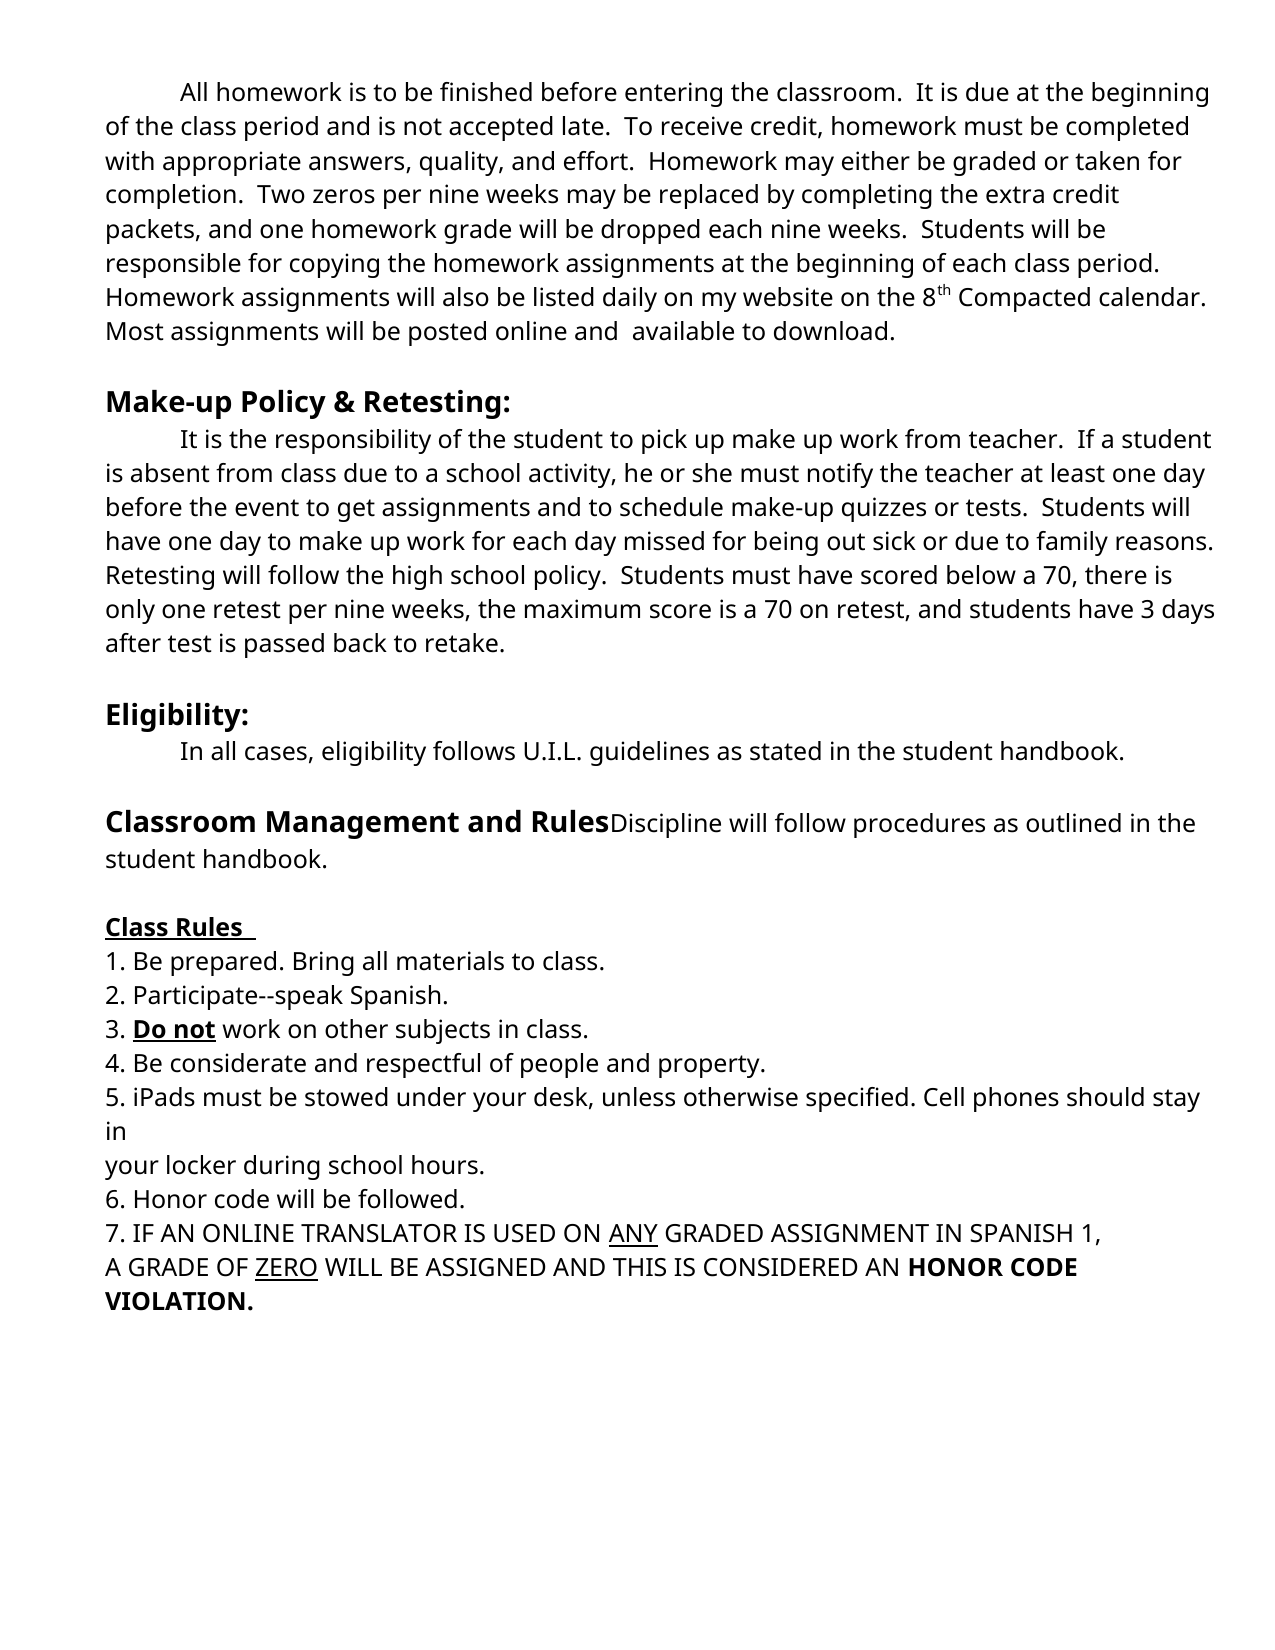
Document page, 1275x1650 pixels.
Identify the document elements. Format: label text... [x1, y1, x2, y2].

text In all cases, eligibility follows U.I.L. guidelines as stated in the student handbook. [105, 733, 1221, 767]
text 3. Do not work on other subjects in class. [105, 1012, 1221, 1046]
text 7. IF AN ONLINE TRANSLATOR IS USED ON ANY GRADED ASSIGNMENT IN SPANISH 1, [105, 1216, 1221, 1250]
text A GRADE OF ZERO WILL BE ASSIGNED AND THIS IS CONSIDERED AN HONOR CODE VIOLATION. [105, 1250, 1221, 1318]
text 1. Be prepared. Bring all materials to class. [105, 943, 1221, 977]
text Class Rules [105, 909, 1221, 943]
text 6. Honor code will be followed. [105, 1182, 1221, 1216]
text 2. Participate--speak Spanish. [105, 977, 1221, 1012]
text 5. iPads must be stowed under your desk, unless otherwise specified. Cell phones should stay in [105, 1080, 1221, 1148]
text Make-up Policy & Retesting: [105, 382, 1221, 421]
text All homework is to be finished before entering the classroom. It is due at the beginning of the class period and is not accepted late. To receive credit, homework must be completed with appropriate answers, quality, and effort. Homework may either be graded or taken for completion. Two zeros per nine weeks may be replaced by completing the extra credit packets, and one homework grade will be dropped each nine weeks. Students will be responsible for copying the homework assignments at the beginning of each class period. Homework assignments will also be listed daily on my website on the 8th Compacted calendar. Most assignments will be posted online and available to download. [105, 75, 1221, 347]
text It is the responsibility of the student to pick up make up work from teacher. If a student is absent from class due to a school activity, he or she must notify the teacher at least one day before the event to get assignments and to schedule make-up quizzes or tests. Students will have one day to make up work for each day missed for being out sick or due to family reasons. Retesting will follow the high school policy. Students must have scored below a 70, there is only one retest per nine weeks, the maximum score is a 70 on retest, and students have 3 days after test is passed back to retake. [105, 421, 1221, 660]
text 4. Be considerate and respectful of people and property. [105, 1046, 1221, 1080]
text Classroom Management and Rules Discipline will follow procedures as outlined in the student handbook. [105, 802, 1221, 875]
text your locker during school hours. [105, 1148, 1221, 1182]
text Eligibility: [105, 694, 1221, 733]
